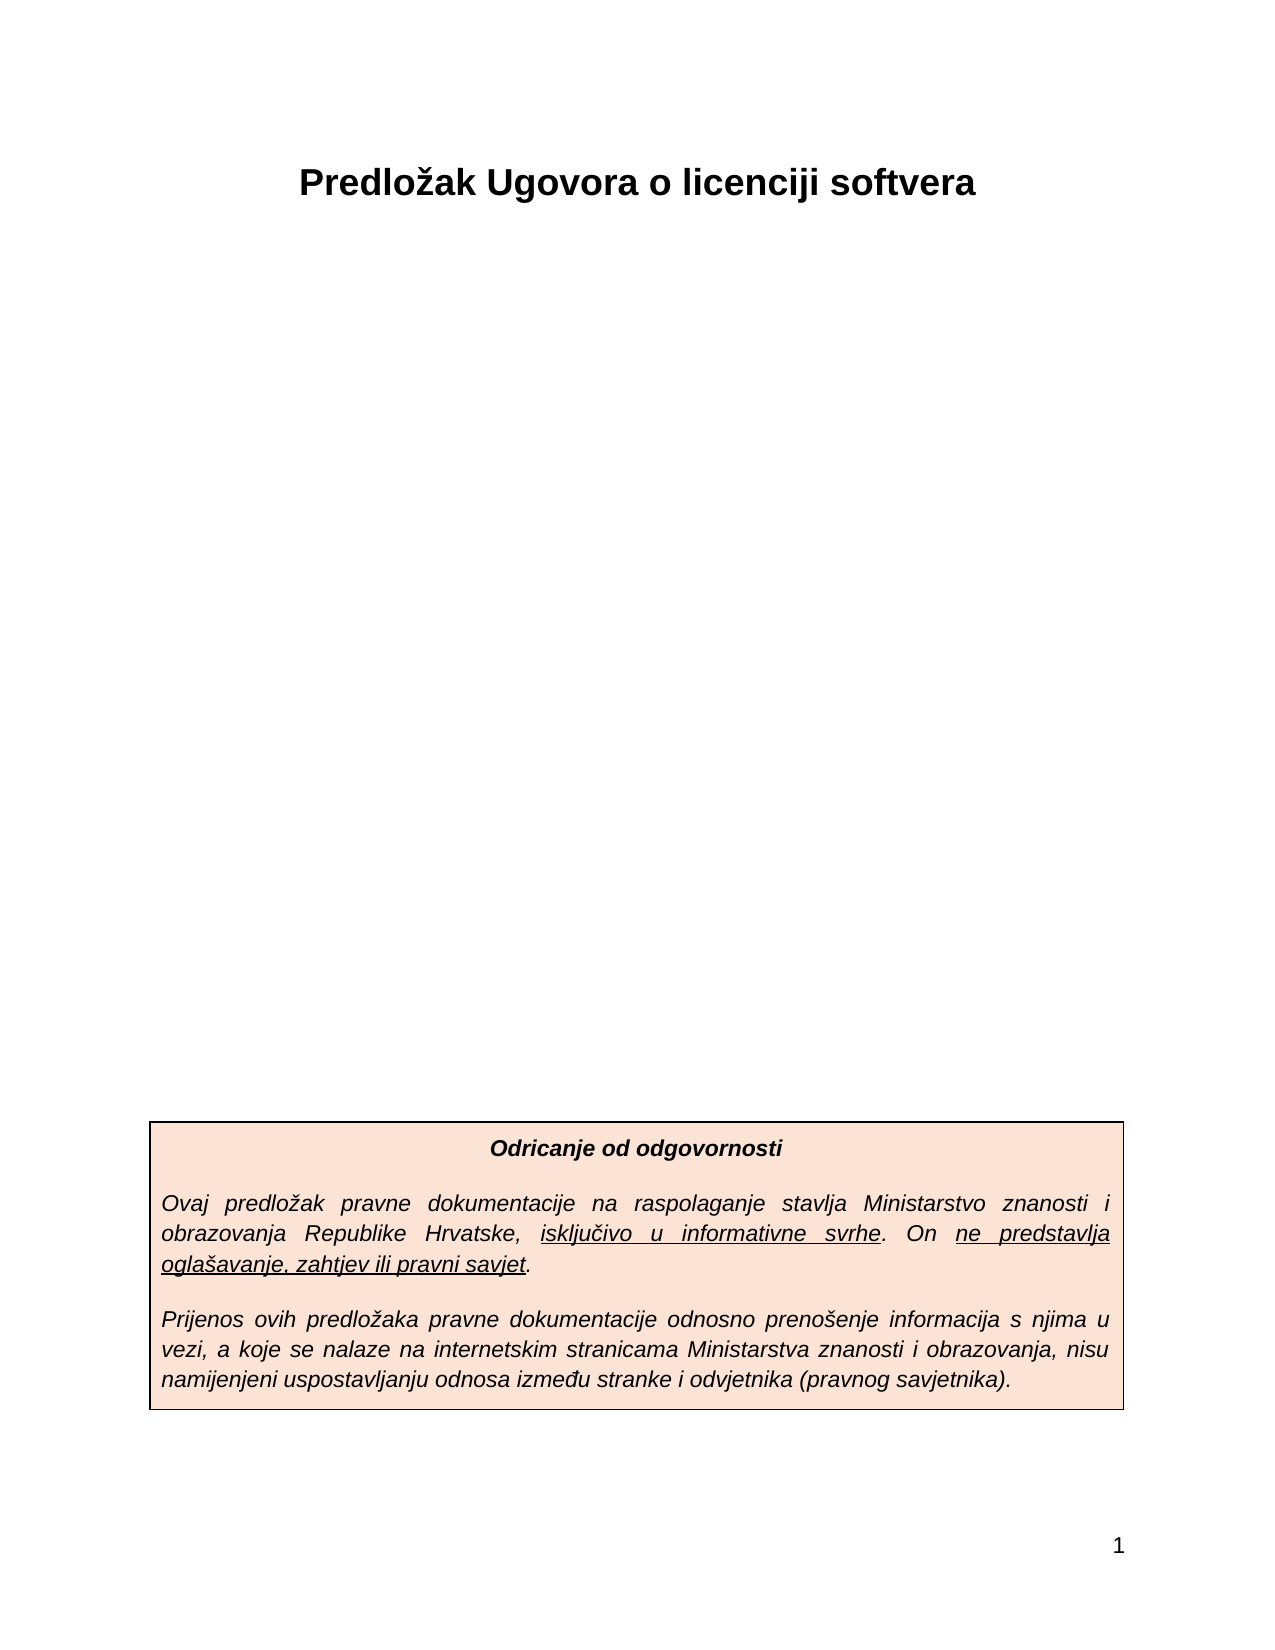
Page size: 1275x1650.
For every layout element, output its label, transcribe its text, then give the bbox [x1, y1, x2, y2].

text Predložak Ugovora o licenciji softvera [150, 160, 1125, 203]
table_header Odricanje od odgovornosti Ovaj predložak pravne dokumentacije na raspolaganje stavlja Ministarstvo znanosti i obrazovanja Republike Hrvatske, isključivo u informativne svrhe. On ne predstavlja oglašavanje, zahtjev ili pravni savjet. Prijenos ovih predložaka pravne dokumentacije odnosno prenošenje informacija s njima u vezi, a koje se nalaze na internetskim stranicama Ministarstva znanosti i obrazovanja, nisu namijenjeni uspostavljanju odnosa između stranke i odvjetnika (pravnog savjetnika). [151, 1123, 1123, 1409]
